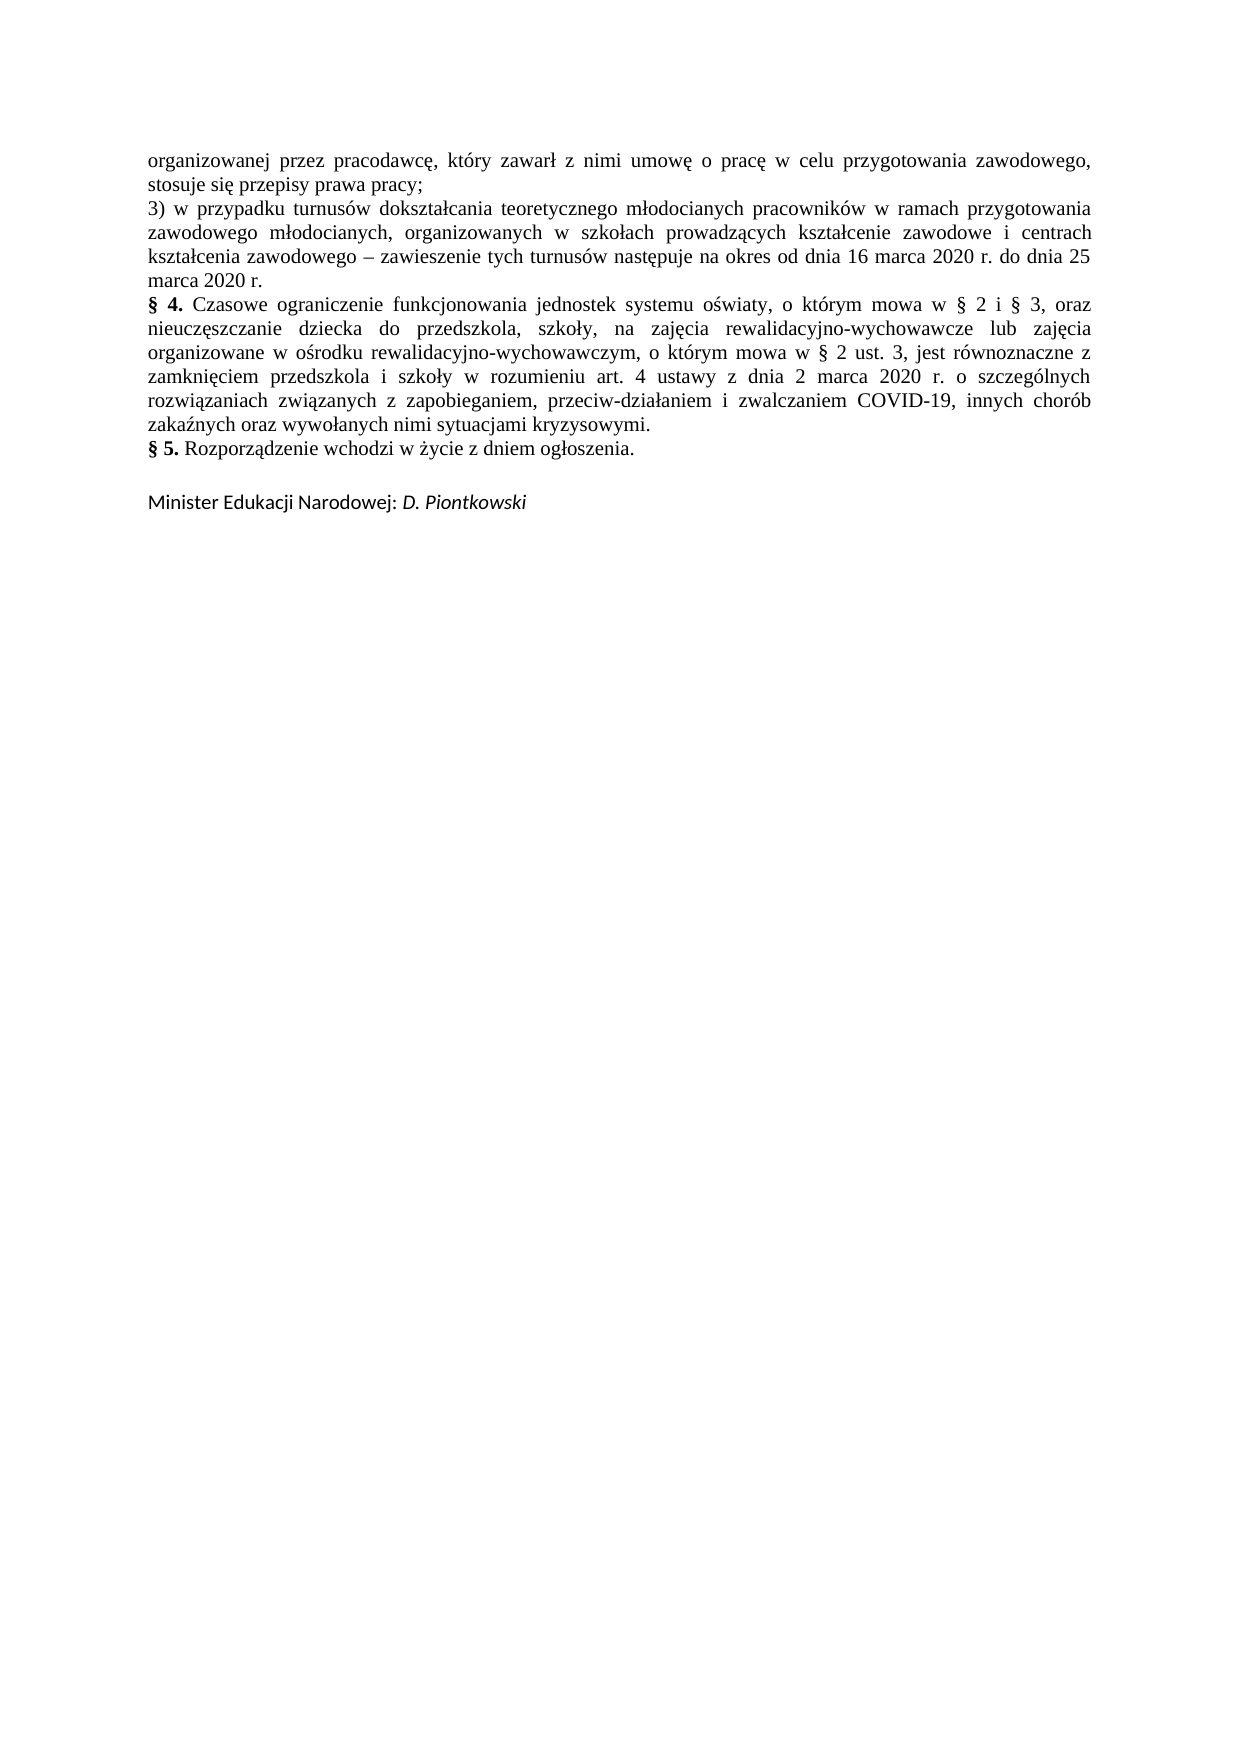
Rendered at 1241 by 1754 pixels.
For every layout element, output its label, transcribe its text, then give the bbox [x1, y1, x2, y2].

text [148, 148, 1093, 196]
text 3) w przypadku turnusów dokształcania teoretycznego młodocianych pracowników w ramach przygotowania zawodowego młodocianych, organizowanych w szkołach prowadzących kształcenie zawodowe i centrach kształcenia zawodowego – zawieszenie tych turnusów następuje na okres od dnia 16 marca 2020 r. do dnia 25 marca 2020 r. [148, 196, 1093, 292]
text Minister Edukacji Narodowej: D. Piontkowski [148, 489, 1093, 515]
text § 4. Czasowe ograniczenie funkcjonowania jednostek systemu oświaty, o którym mowa w § 2 i § 3, oraz nieuczęszczanie dziecka do przedszkola, szkoły, na zajęcia rewalidacyjno-wychowawcze lub zajęcia organizowane w ośrodku rewalidacyjno-wychowawczym, o którym mowa w § 2 ust. 3, jest równoznaczne z zamknięciem przedszkola i szkoły w rozumieniu art. 4 ustawy z dnia 2 marca 2020 r. o szczególnych rozwiązaniach związanych z zapobieganiem, przeciw-działaniem i zwalczaniem COVID-19, innych chorób zakaźnych oraz wywołanych nimi sytuacjami kryzysowymi. [148, 292, 1093, 436]
text § 5. Rozporządzenie wchodzi w życie z dniem ogłoszenia. [148, 436, 1093, 460]
